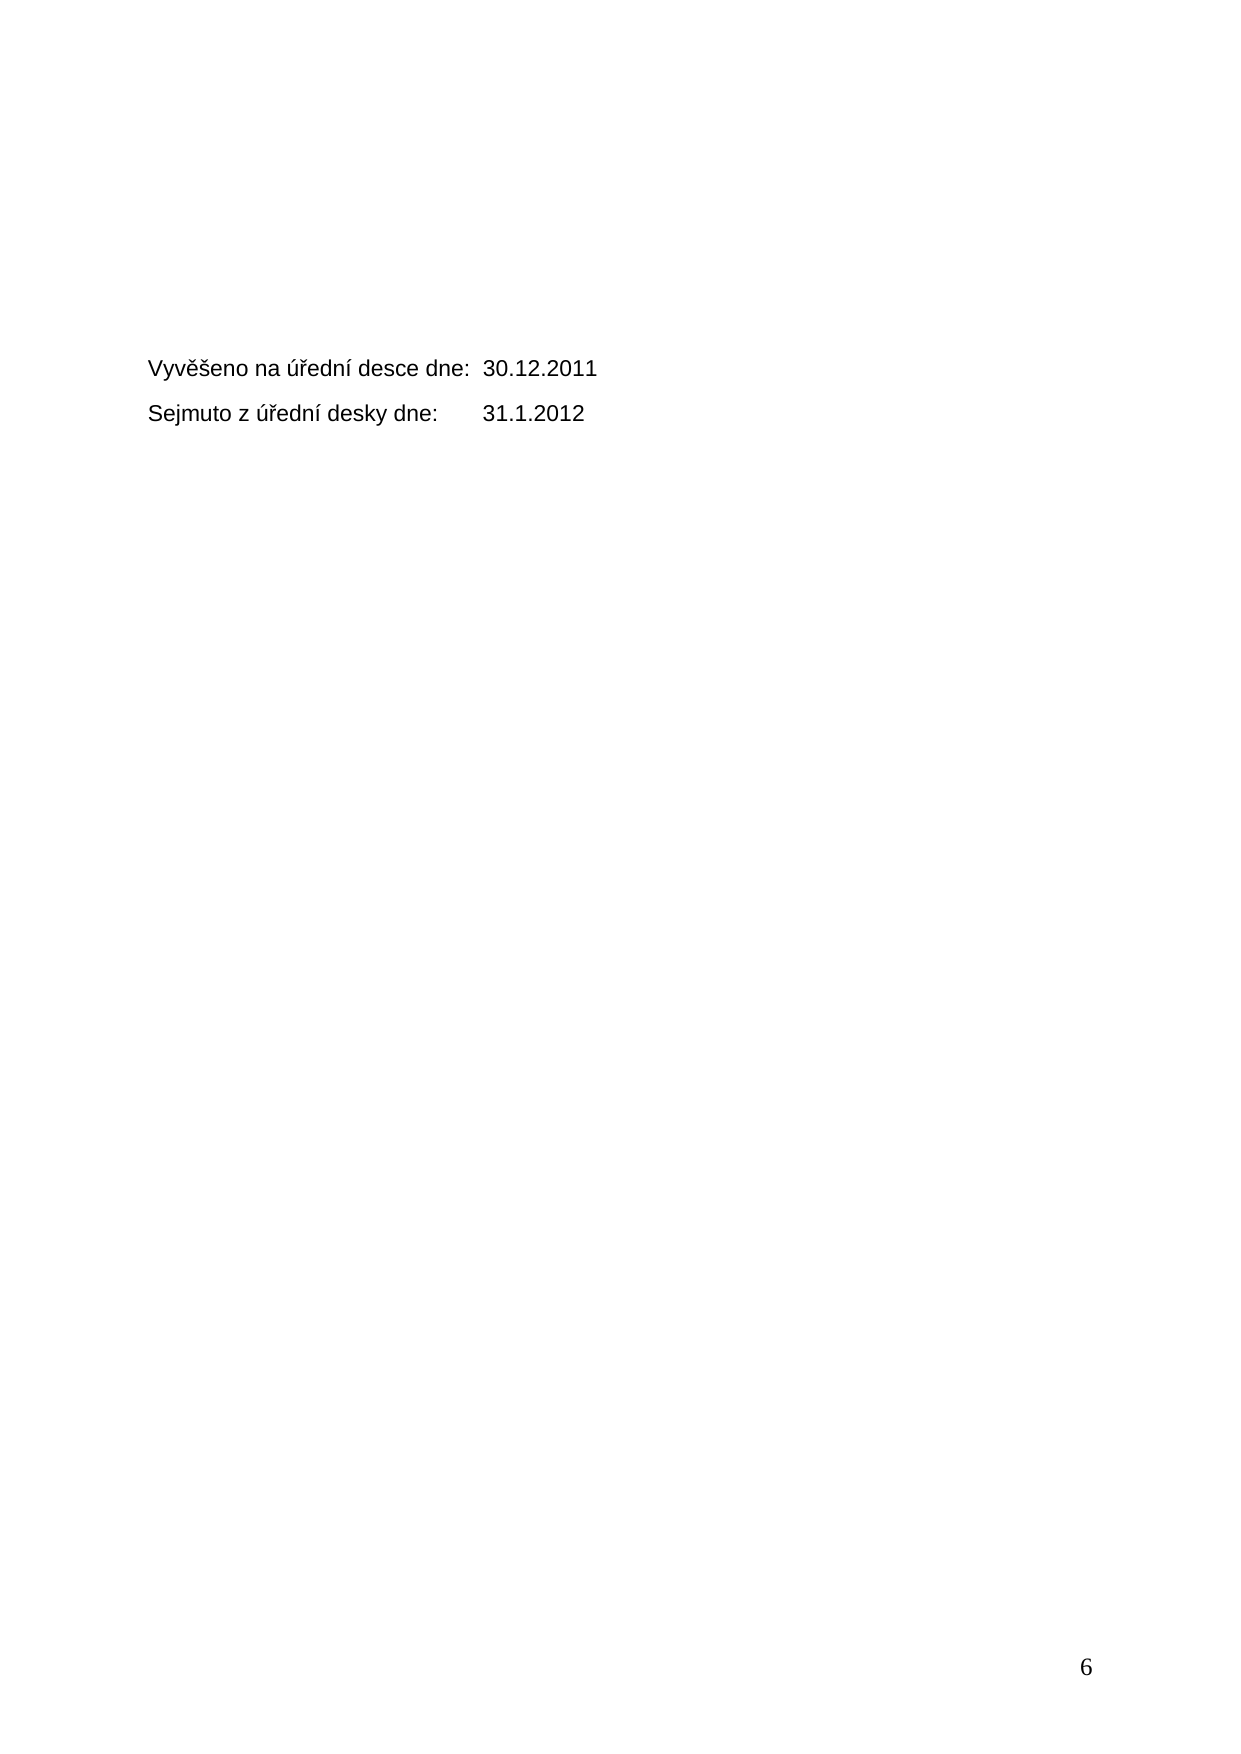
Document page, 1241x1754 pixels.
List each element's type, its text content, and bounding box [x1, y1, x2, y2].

text Sejmuto z úřední desky dne: 31.1.2012 [148, 399, 1093, 426]
text Vyvěšeno na úřední desce dne: 30.12.2011 [148, 355, 1093, 382]
